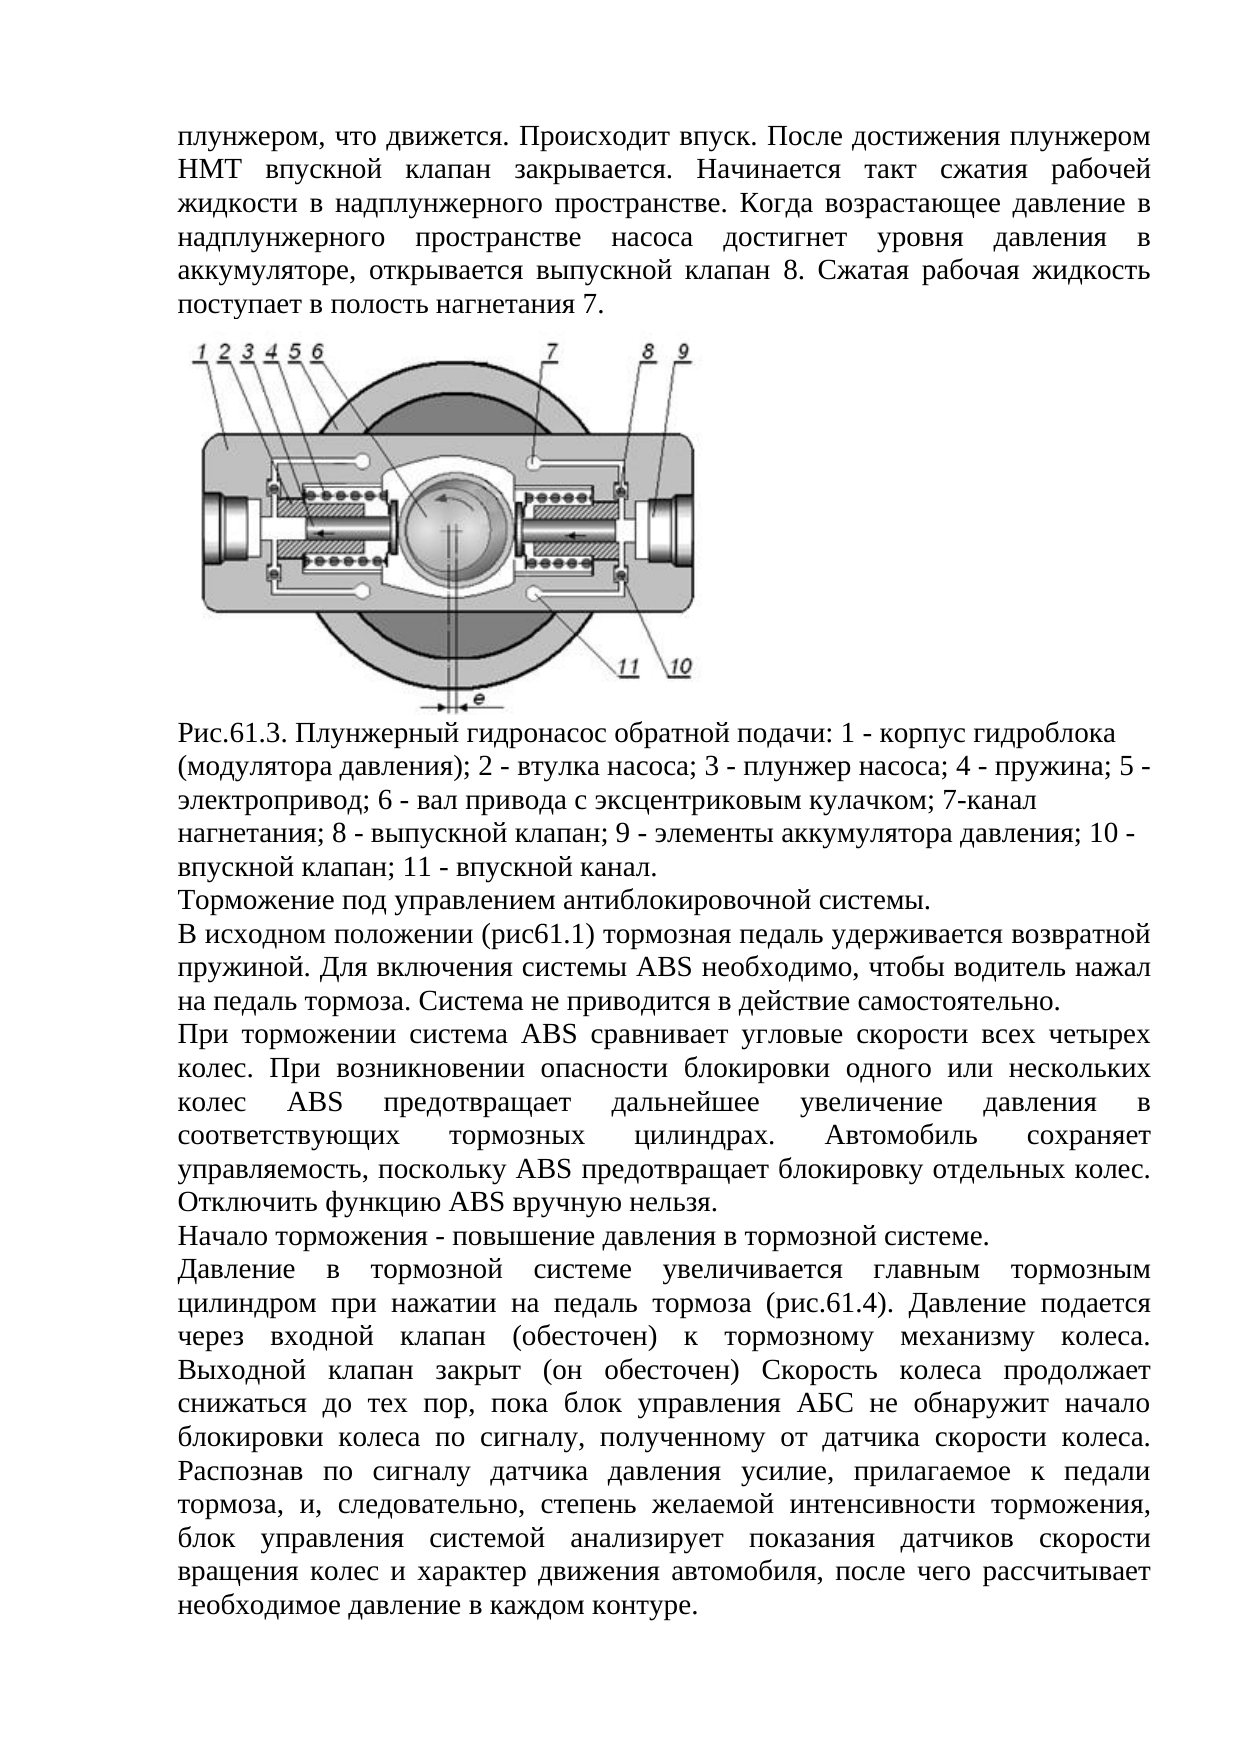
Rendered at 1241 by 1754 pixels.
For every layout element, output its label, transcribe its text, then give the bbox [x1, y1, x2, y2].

text При торможении система ABS сравнивает угловые скорости всех четырех колес. При возникновении опасности блокировки одного или нескольких колес ABS предотвращает дальнейшее увеличение давления в соответствующих тормозных цилиндрах. Автомобиль сохраняет управляемость, поскольку ABS предотвращает блокировку отдельных колес. Отключить функцию ABS вручную нельзя. [177, 1017, 1152, 1218]
text Начало торможения - повышение давления в тормозной системе. [177, 1218, 1152, 1251]
picture [177, 319, 732, 715]
text Рис.61.3. Плунжерный гидронасос обратной подачи: 1 - корпус гидроблока (модулятора давления); 2 - втулка насоса; 3 - плунжер насоса; 4 - пружина; 5 - электропривод; 6 - вал привода с эксцентриковым кулачком; 7-канал нагнетания; 8 - выпускной клапан; 9 - элементы аккумулятора давления; 10 - впускной клапан; 11 - впускной канал. [177, 715, 1152, 882]
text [177, 118, 1152, 319]
text Давление в тормозной системе увеличивается главным тормозным цилиндром при нажатии на педаль тормоза (рис.61.4). Давление подается через входной клапан (обесточен) к тормозному механизму колеса. Выходной клапан закрыт (он обесточен) Скорость колеса продолжает снижаться до тех пор, пока блок управления AБС не обнаружит начало блокировки колеса по сигналу, полученному от датчика скорости колеса. Распознав по сигналу датчика давления усилие, прилагаемое к педали тормоза, и, следовательно, степень желаемой интенсивности торможения, блок управления системой анализирует показания датчиков скорости вращения колес и характер движения автомобиля, после чего рассчитывает необходимое давление в каждом контуре. [177, 1251, 1152, 1620]
text В исходном положении (рис61.1) тормозная педаль удерживается возвратной пружиной. Для включения системы ABS необходимо, чтобы водитель нажал на педаль тормоза. Система не приводится в действие самостоятельно. [177, 916, 1152, 1017]
text Торможение под управлением антиблокировочной системы. [177, 882, 1152, 916]
